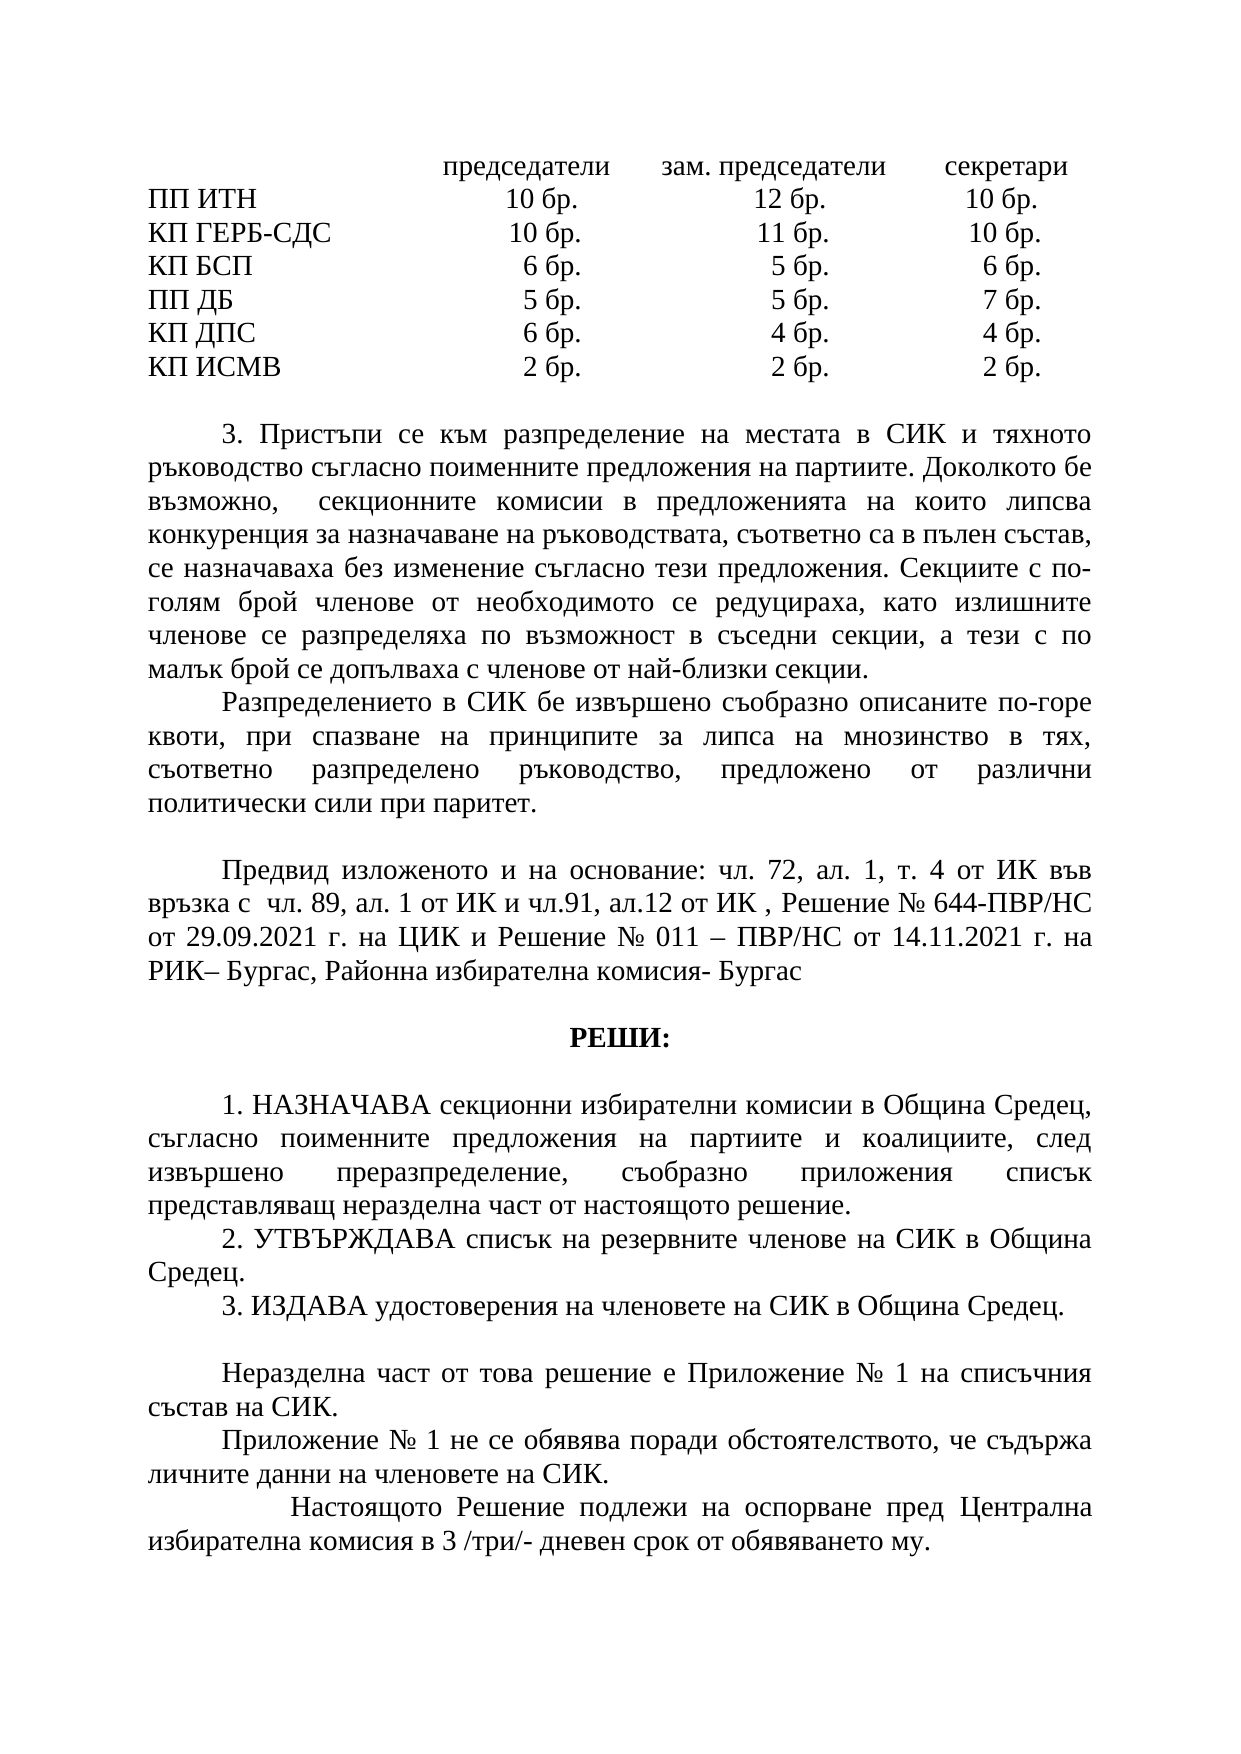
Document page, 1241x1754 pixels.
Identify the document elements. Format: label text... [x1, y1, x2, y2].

text ПП ИТН 10 бр. 12 бр. 10 бр. [148, 181, 1093, 215]
text КП ДПС 6 бр. 4 бр. 4 бр. [148, 315, 1093, 349]
text 2. УТВЪРЖДАВА списък на резервните членове на СИК в Община Средец. [148, 1221, 1093, 1288]
text 1. НАЗНАЧАВА секционни избирателни комисии в Община Средец, съгласно поименните предложения на партиите и коалициите, след извършено преразпределение, съобразно приложения списък представляващ неразделна част от настоящото решение. [148, 1087, 1093, 1221]
text КП ГЕРБ-СДС 10 бр. 11 бр. 10 бр. [148, 215, 1093, 248]
text КП ИСМВ 2 бр. 2 бр. 2 бр. [148, 349, 1093, 382]
text Приложение № 1 не се обявява поради обстоятелството, че съдържа личните данни на членовете на СИК. [148, 1422, 1093, 1489]
text КП БСП 6 бр. 5 бр. 6 бр. [148, 248, 1093, 282]
text 3. Пристъпи се към разпределение на местата в СИК и тяхното ръководство съгласно поименните предложения на партиите. Доколкото бе възможно, секционните комисии в предложенията на които липсва конкуренция за назначаване на ръководствата, съответно са в пълен състав, се назначаваха без изменение съгласно тези предложения. Секциите с по-голям брой членове от необходимото се редуцираха, като излишните членове се разпределяха по възможност в съседни секции, а тези с по малък брой се допълваха с членове от най-близки секции. [148, 416, 1093, 684]
text Предвид изложеното и на основание: чл. 72, ал. 1, т. 4 от ИК във връзка с чл. 89, ал. 1 от ИК и чл.91, ал.12 от ИК , Решение № 644-ПВР/НС от 29.09.2021 г. на ЦИК и Решение № 011 – ПВР/НС от 14.11.2021 г. на РИК– Бургас, Районна избирателна комисия- Бургас [148, 852, 1093, 986]
text председатели зам. председатели секретари [443, 148, 1093, 181]
text Неразделна част от това решение е Приложение № 1 на списъчния състав на СИК. [148, 1355, 1093, 1422]
text 3. ИЗДАВА удостоверения на членовете на СИК в Община Средец. [148, 1288, 1093, 1322]
text РЕШИ: [148, 1020, 1093, 1053]
text ПП ДБ 5 бр. 5 бр. 7 бр. [148, 282, 1093, 315]
text Разпределението в СИК бе извършено съобразно описаните по-горе квоти, при спазване на принципите за липса на мнозинство в тях, съответно разпределено ръководство, предложено от различни политически сили при паритет. [148, 684, 1093, 818]
text Настоящото Решение подлежи на оспорване пред Централна избирателна комисия в 3 /три/- дневен срок от обявяването му. [148, 1489, 1093, 1556]
